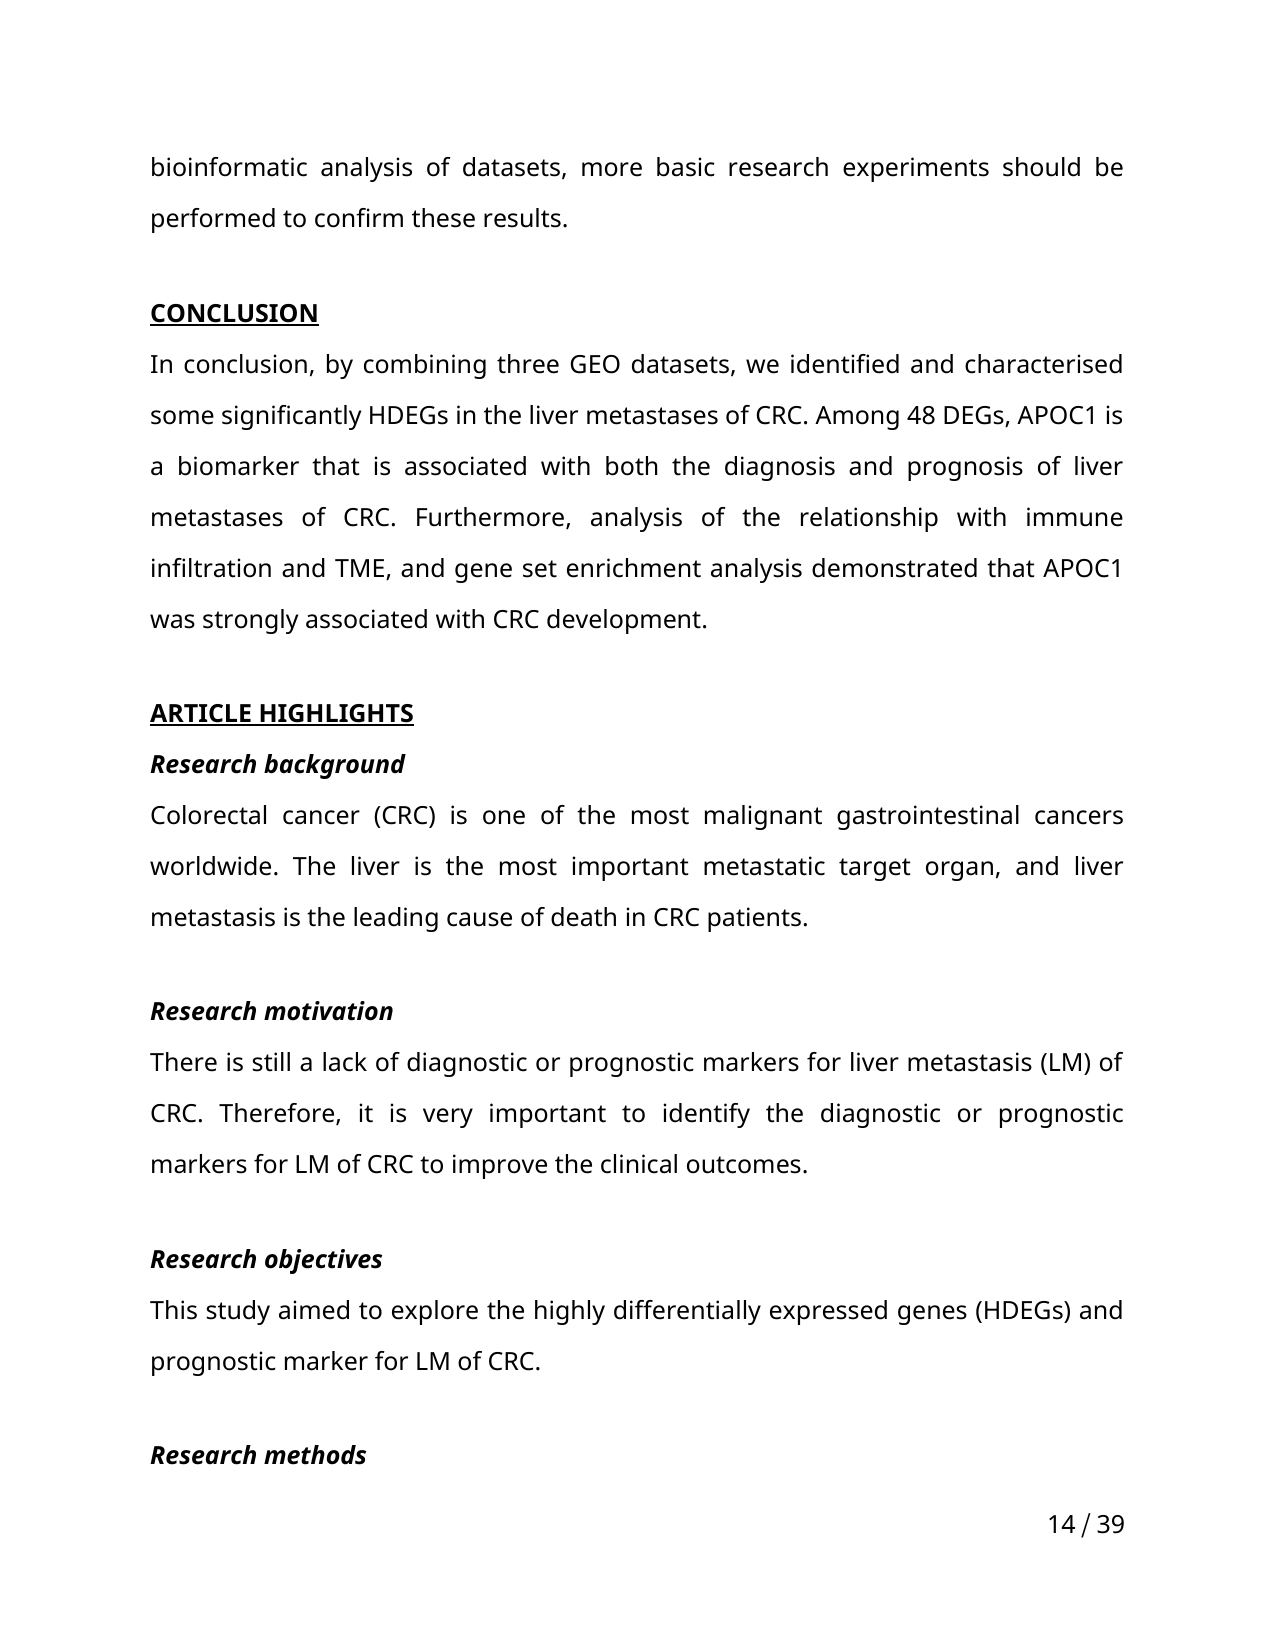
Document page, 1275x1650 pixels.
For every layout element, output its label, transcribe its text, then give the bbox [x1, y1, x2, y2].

text Research motivation [150, 994, 1125, 1028]
text ARTICLE HIGHLIGHTS [150, 696, 1125, 730]
text In conclusion, by combining three GEO datasets, we identified and characterised some significantly HDEGs in the liver metastases of CRC. Among 48 DEGs, APOC1 is a biomarker that is associated with both the diagnosis and prognosis of liver metastases of CRC. Furthermore, analysis of the relationship with immune infiltration and TME, and gene set enrichment analysis demonstrated that APOC1 was strongly associated with CRC development. [150, 346, 1125, 636]
text There is still a lack of diagnostic or prognostic markers for liver metastasis (LM) of CRC. Therefore, it is very important to identify the diagnostic or prognostic markers for LM of CRC to improve the clinical outcomes. [150, 1045, 1125, 1181]
text This study aimed to explore the highly differentially expressed genes (HDEGs) and prognostic marker for LM of CRC. [150, 1292, 1125, 1377]
text Research background [150, 747, 1125, 781]
text Colorectal cancer (CRC) is one of the most malignant gastrointestinal cancers worldwide. The liver is the most important metastatic target organ, and liver metastasis is the leading cause of death in CRC patients. [150, 798, 1125, 934]
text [150, 150, 1125, 235]
text Research objectives [150, 1241, 1125, 1275]
text CONCLUSION [150, 295, 1125, 329]
text Research methods [150, 1437, 1125, 1472]
